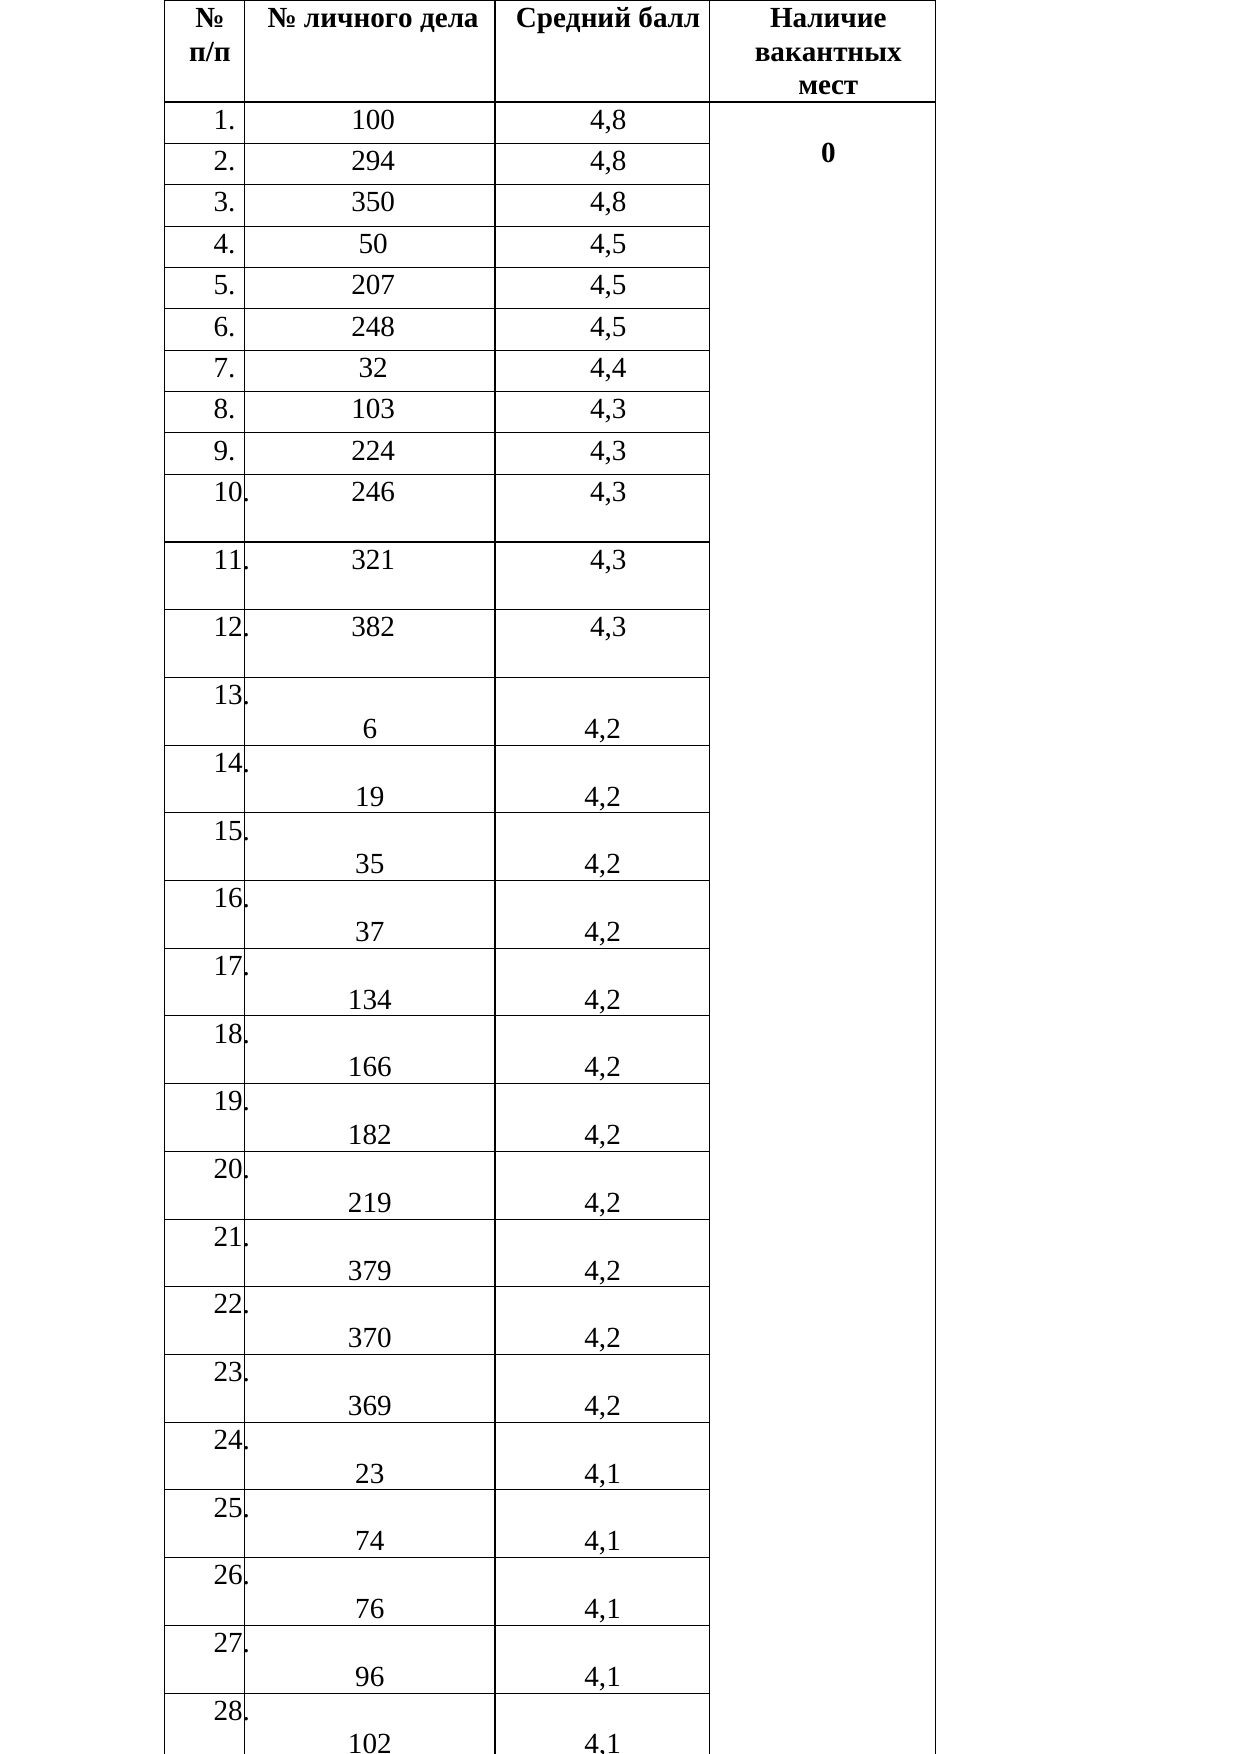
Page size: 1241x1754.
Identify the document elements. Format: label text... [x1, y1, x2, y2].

table_cell 4,8 [496, 185, 709, 226]
table_cell 4,3 [496, 610, 709, 677]
table_cell [165, 103, 244, 143]
table_cell [165, 881, 244, 948]
table_cell [165, 433, 244, 474]
table_cell 4,3 [496, 433, 709, 474]
table_cell 19 [245, 746, 494, 812]
table_cell 4,2 [496, 1220, 709, 1286]
table_cell [165, 392, 244, 432]
table_cell 4,2 [496, 949, 709, 1015]
table_cell 50 [245, 227, 494, 267]
table_cell [165, 1490, 244, 1557]
table_cell 6 [245, 678, 494, 744]
table_header Средний балл [496, 1, 709, 101]
table_cell [165, 309, 244, 349]
table_cell 4,2 [496, 1355, 709, 1422]
table_cell 379 [245, 1220, 494, 1286]
table_cell 4,3 [496, 475, 709, 541]
table_cell [165, 1016, 244, 1083]
table_cell 4,5 [496, 227, 709, 267]
table_cell 100 [245, 103, 494, 143]
table_cell 32 [245, 351, 494, 391]
table_cell 4,3 [496, 543, 709, 609]
table_cell [165, 543, 244, 609]
table_cell [165, 1626, 244, 1692]
table_cell 23 [245, 1423, 494, 1489]
table_cell 4,1 [496, 1558, 709, 1625]
table_cell [165, 1287, 244, 1354]
table_cell 4,2 [496, 881, 709, 948]
table_cell 102 [245, 1694, 494, 1754]
table_cell [165, 144, 244, 184]
table_cell 4,2 [496, 1016, 709, 1083]
table_cell 294 [245, 144, 494, 184]
table_cell 103 [245, 392, 494, 432]
table_cell 166 [245, 1016, 494, 1083]
table_cell 4,5 [496, 309, 709, 349]
table_cell 4,2 [496, 813, 709, 880]
table_cell 4,8 [496, 144, 709, 184]
table_cell [165, 1152, 244, 1218]
table_cell 74 [245, 1490, 494, 1557]
table_cell 4,3 [496, 392, 709, 432]
table_cell 35 [245, 813, 494, 880]
table_header № личного дела [245, 1, 494, 101]
table_cell [165, 1084, 244, 1151]
table_cell 207 [245, 268, 494, 308]
table_cell [165, 268, 244, 308]
table_cell [165, 1220, 244, 1286]
table_cell [165, 351, 244, 391]
table_cell 4,2 [496, 1152, 709, 1218]
table_cell 4,2 [496, 1287, 709, 1354]
table_cell 4,2 [496, 678, 709, 744]
table_header № п/п [165, 1, 244, 101]
table_cell 0 [710, 103, 935, 1754]
table_cell [165, 1423, 244, 1489]
table_cell 246 [245, 475, 494, 541]
table_cell 96 [245, 1626, 494, 1692]
table_cell 4,1 [496, 1490, 709, 1557]
table_cell 382 [245, 610, 494, 677]
table_cell 4,1 [496, 1694, 709, 1754]
table_cell 134 [245, 949, 494, 1015]
table_cell 4,2 [496, 1084, 709, 1151]
table_cell [165, 1558, 244, 1625]
table_cell 321 [245, 543, 494, 609]
table_cell 4,1 [496, 1423, 709, 1489]
table_cell [165, 475, 244, 541]
table_cell 370 [245, 1287, 494, 1354]
table_cell [165, 949, 244, 1015]
table_cell 224 [245, 433, 494, 474]
table_cell [165, 746, 244, 812]
table_cell 4,5 [496, 268, 709, 308]
table_cell [165, 678, 244, 744]
table_cell 4,4 [496, 351, 709, 391]
table_cell 4,2 [496, 746, 709, 812]
table_cell 350 [245, 185, 494, 226]
table_cell [165, 227, 244, 267]
table_cell 182 [245, 1084, 494, 1151]
table_cell [165, 1694, 244, 1754]
table_cell 37 [245, 881, 494, 948]
table_cell [165, 813, 244, 880]
table_cell [165, 610, 244, 677]
table_cell 369 [245, 1355, 494, 1422]
table_cell 248 [245, 309, 494, 349]
table_cell [165, 185, 244, 226]
table_cell 76 [245, 1558, 494, 1625]
table_cell 4,1 [496, 1626, 709, 1692]
table_cell [165, 1355, 244, 1422]
table_cell 4,8 [496, 103, 709, 143]
table_cell 219 [245, 1152, 494, 1218]
table_header Наличие вакантных мест [710, 1, 935, 101]
